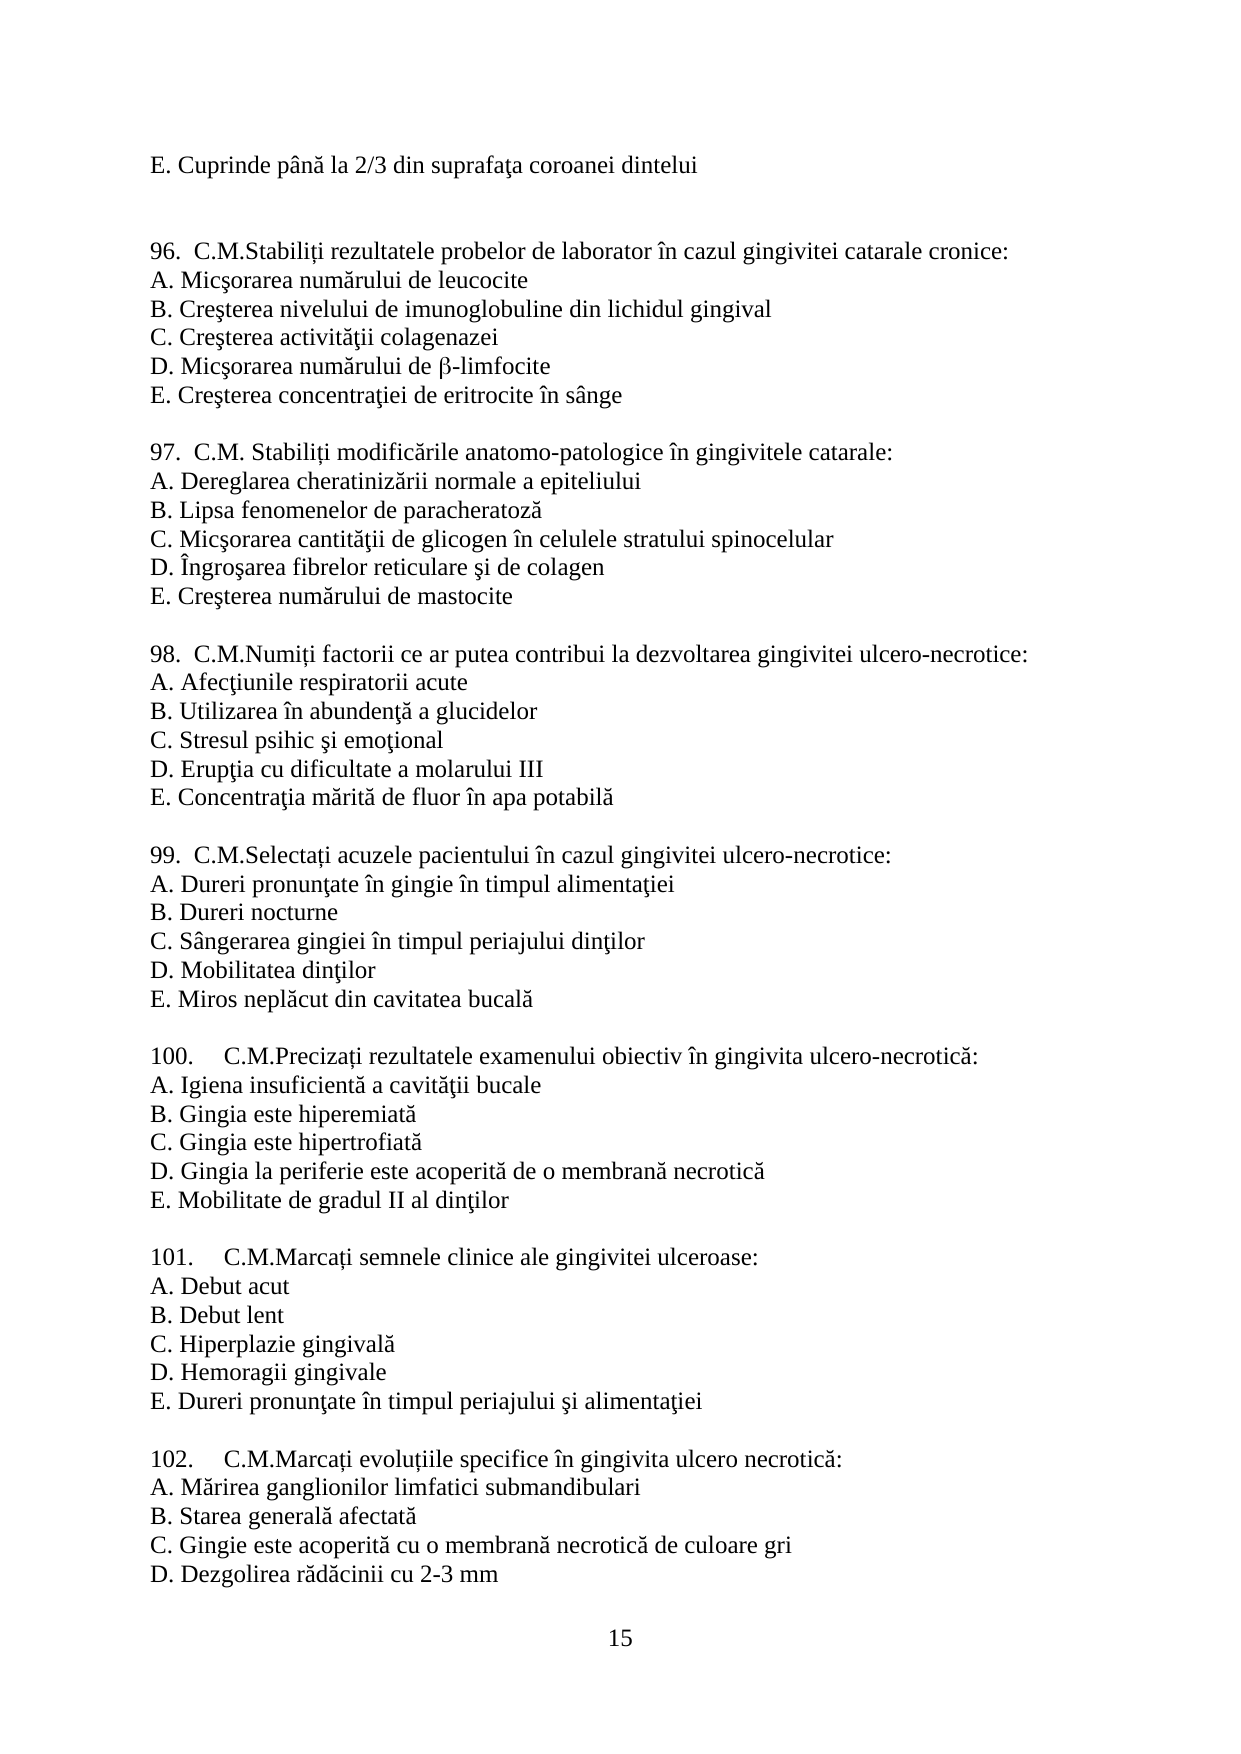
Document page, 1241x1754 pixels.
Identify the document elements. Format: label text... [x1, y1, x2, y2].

list C.M.Selectați acuzele pacientului în cazul gingivitei ulcero-necrotice: [150, 840, 1090, 869]
list C.M.Stabiliți rezultatele probelor de laborator în cazul gingivitei catarale cronice: [150, 236, 1090, 265]
text D. Erupţia cu dificultate a molarului III [150, 754, 1090, 782]
text A. Micşorarea numărului de leucocite [150, 265, 1090, 294]
text C. Micşorarea cantităţii de glicogen în celulele stratului spinocelular [150, 524, 1090, 552]
text A. Debut acut [150, 1271, 1090, 1300]
text D. Dezgolirea rădăcinii cu 2-3 mm [150, 1559, 1090, 1587]
text A. Mărirea ganglionilor limfatici submandibulari [150, 1472, 1090, 1501]
text E. Concentraţia mărită de fluor în apa potabilă [150, 782, 1090, 811]
text B. Lipsa fenomenelor de paracheratoză [150, 495, 1090, 524]
list C.M. Stabiliți modificările anatomo-patologice în gingivitele catarale: [150, 437, 1090, 466]
text E. Mobilitate de gradul II al dinţilor [150, 1185, 1090, 1214]
text B. Creşterea nivelului de imunoglobuline din lichidul gingival [150, 294, 1090, 322]
text D. Gingia la periferie este acoperită de o membrană necrotică [150, 1156, 1090, 1185]
text B. Starea generală afectată [150, 1501, 1090, 1530]
text D. Îngroşarea fibrelor reticulare şi de colagen [150, 552, 1090, 581]
list C.M.Marcați semnele clinice ale gingivitei ulceroase: [150, 1242, 1090, 1271]
text A. Dureri pronunţate în gingie în timpul alimentaţiei [150, 869, 1090, 897]
text C. Gingia este hipertrofiată [150, 1127, 1090, 1156]
text E. Miros neplăcut din cavitatea bucală [150, 984, 1090, 1012]
text B. Dureri nocturne [150, 897, 1090, 926]
text D. Micşorarea numărului de -limfocite [150, 351, 1090, 380]
list C.M.Numiți factorii ce ar putea contribui la dezvoltarea gingivitei ulcero-necrotice: [150, 639, 1090, 667]
text E. Dureri pronunţate în timpul periajului şi alimentaţiei [150, 1386, 1090, 1415]
text E. Creşterea concentraţiei de eritrocite în sânge [150, 380, 1090, 409]
text C. Hiperplazie gingivală [150, 1329, 1090, 1357]
text B. Debut lent [150, 1300, 1090, 1329]
text B. Gingia este hiperemiată [150, 1099, 1090, 1127]
text C. Gingie este acoperită cu o membrană necrotică de culoare gri [150, 1530, 1090, 1559]
text E. Cuprinde până la 2/3 din suprafaţa coroanei dintelui [150, 150, 1090, 179]
text A. Igiena insuficientă a cavităţii bucale [150, 1070, 1090, 1099]
text C. Stresul psihic şi emoţional [150, 725, 1090, 754]
text C. Creşterea activităţii colagenazei [150, 322, 1090, 351]
text A. Dereglarea cheratinizării normale a epiteliului [150, 466, 1090, 495]
list C.M.Marcați evoluțiile specifice în gingivita ulcero necrotică: [150, 1444, 1090, 1472]
text E. Creşterea numărului de mastocite [150, 581, 1090, 610]
text A. Afecţiunile respiratorii acute [150, 667, 1090, 696]
text C. Sângerarea gingiei în timpul periajului dinţilor [150, 926, 1090, 955]
list C.M.Precizați rezultatele examenului obiectiv în gingivita ulcero-necrotică: [150, 1041, 1090, 1070]
text D. Mobilitatea dinţilor [150, 955, 1090, 984]
text B. Utilizarea în abundenţă a glucidelor [150, 696, 1090, 725]
text D. Hemoragii gingivale [150, 1357, 1090, 1386]
